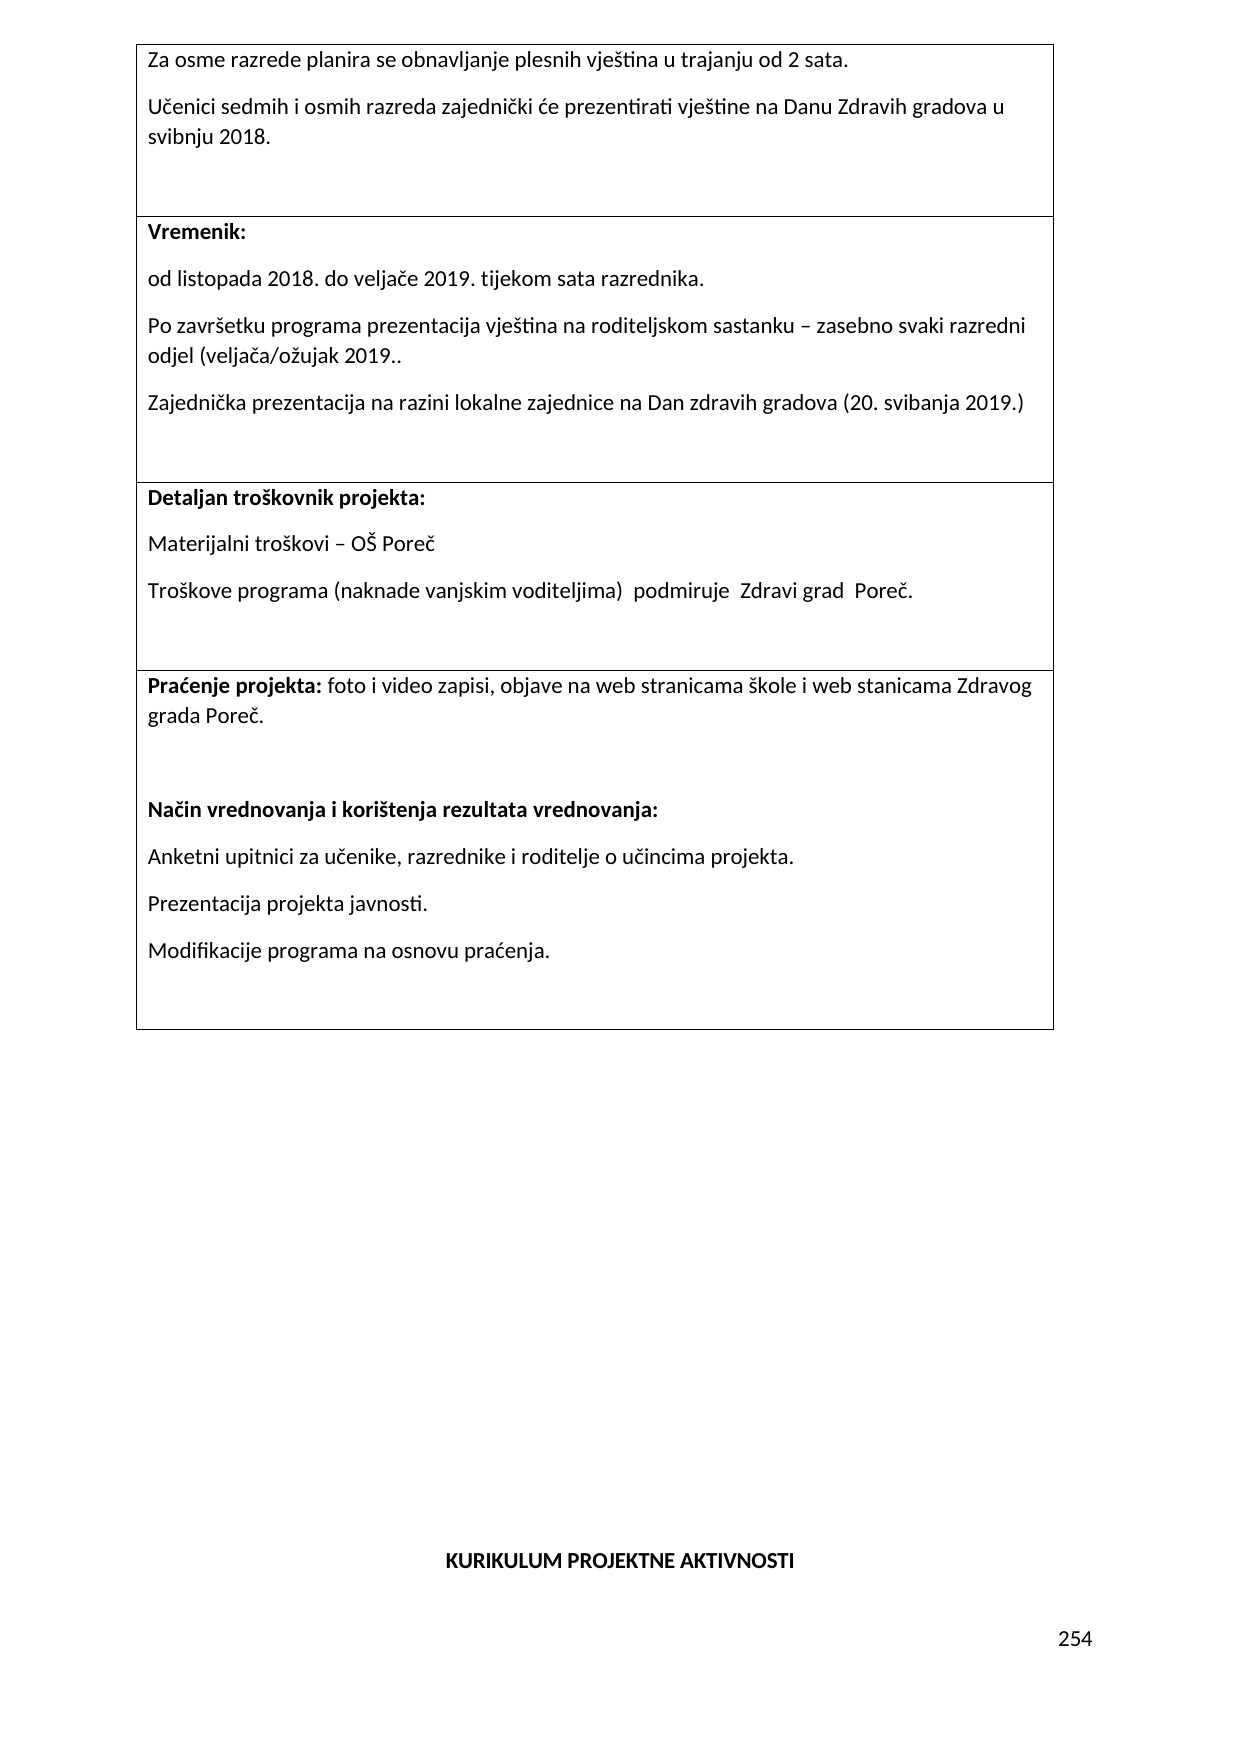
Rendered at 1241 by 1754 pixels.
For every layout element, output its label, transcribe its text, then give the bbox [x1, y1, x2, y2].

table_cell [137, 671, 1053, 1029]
text KURIKULUM PROJEKTNE AKTIVNOSTI [148, 1546, 1093, 1574]
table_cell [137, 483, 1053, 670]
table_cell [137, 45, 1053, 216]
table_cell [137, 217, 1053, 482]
